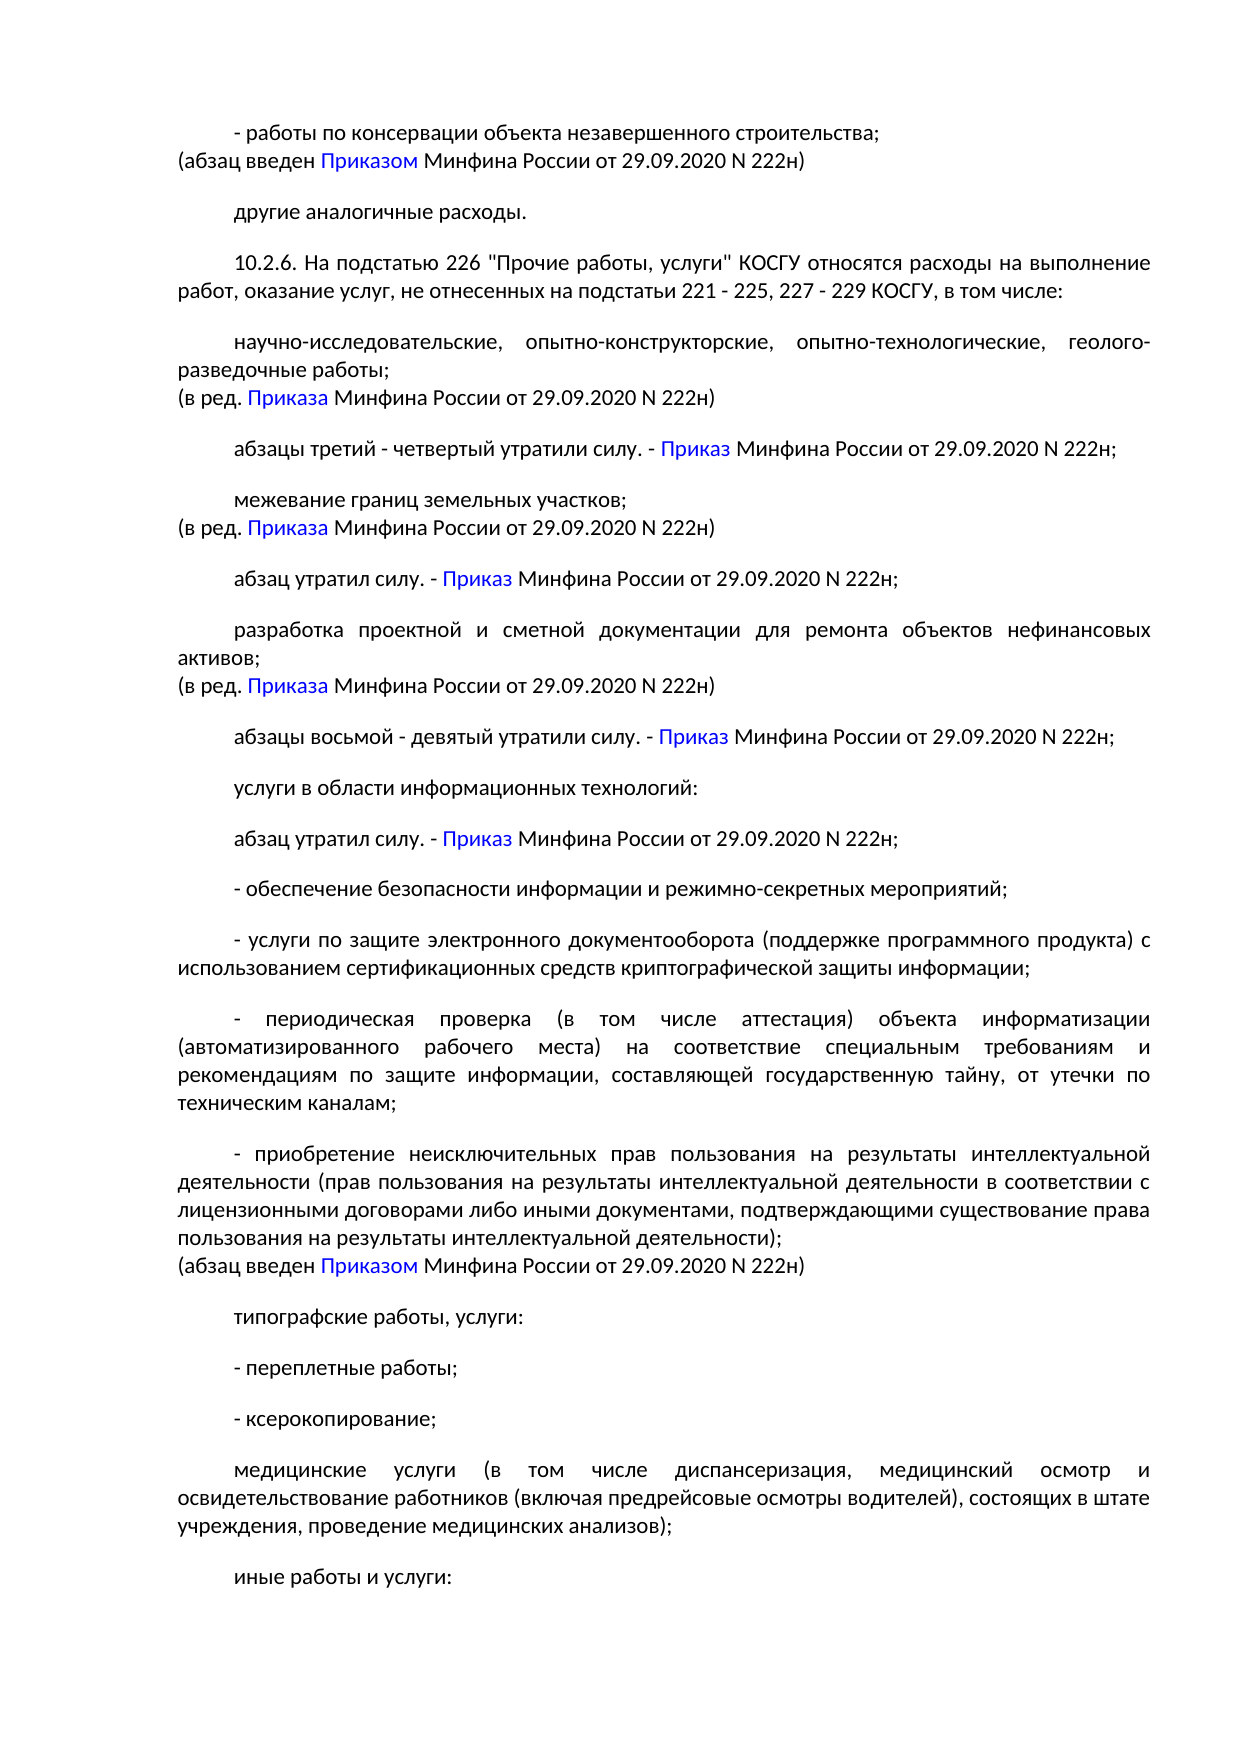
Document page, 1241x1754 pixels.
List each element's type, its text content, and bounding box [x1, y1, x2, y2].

text типографские работы, услуги: [177, 1302, 1152, 1331]
text (в ред. Приказа Минфина России от 29.09.2020 N 222н) [177, 671, 1152, 699]
text (абзац введен Приказом Минфина России от 29.09.2020 N 222н) [177, 146, 1152, 174]
text - переплетные работы; [177, 1353, 1152, 1381]
text абзац утратил силу. - Приказ Минфина России от 29.09.2020 N 222н; [177, 564, 1152, 592]
text - ксерокопирование; [177, 1404, 1152, 1432]
text - услуги по защите электронного документооборота (поддержке программного продукта) с использованием сертификационных средств криптографической защиты информации; [177, 926, 1152, 982]
text межевание границ земельных участков; [177, 485, 1152, 513]
text иные работы и услуги: [177, 1562, 1152, 1590]
text (абзац введен Приказом Минфина России от 29.09.2020 N 222н) [177, 1252, 1152, 1279]
text услуги в области информационных технологий: [177, 773, 1152, 801]
text медицинские услуги (в том числе диспансеризация, медицинский осмотр и освидетельствование работников (включая предрейсовые осмотры водителей), состоящих в штате учреждения, проведение медицинских анализов); [177, 1455, 1152, 1539]
text абзац утратил силу. - Приказ Минфина России от 29.09.2020 N 222н; [177, 824, 1152, 852]
text - периодическая проверка (в том числе аттестация) объекта информатизации (автоматизированного рабочего места) на соответствие специальным требованиям и рекомендациям по защите информации, составляющей государственную тайну, от утечки по техническим каналам; [177, 1004, 1152, 1117]
text научно-исследовательские, опытно-конструкторские, опытно-технологические, геолого-разведочные работы; [177, 327, 1152, 383]
text другие аналогичные расходы. [177, 197, 1152, 225]
text (в ред. Приказа Минфина России от 29.09.2020 N 222н) [177, 383, 1152, 411]
text абзацы третий - четвертый утратили силу. - Приказ Минфина России от 29.09.2020 N 222н; [177, 434, 1152, 462]
text - обеспечение безопасности информации и режимно-секретных мероприятий; [177, 874, 1152, 903]
text 10.2.6. На подстатью 226 "Прочие работы, услуги" КОСГУ относятся расходы на выполнение работ, оказание услуг, не отнесенных на подстатьи 221 - 225, 227 - 229 КОСГУ, в том числе: [177, 248, 1152, 304]
text - работы по консервации объекта незавершенного строительства; [177, 118, 1152, 146]
text - приобретение неисключительных прав пользования на результаты интеллектуальной деятельности (прав пользования на результаты интеллектуальной деятельности в соответствии с лицензионными договорами либо иными документами, подтверждающими существование права пользования на результаты интеллектуальной деятельности); [177, 1139, 1152, 1252]
text (в ред. Приказа Минфина России от 29.09.2020 N 222н) [177, 513, 1152, 541]
text разработка проектной и сметной документации для ремонта объектов нефинансовых активов; [177, 615, 1152, 671]
text абзацы восьмой - девятый утратили силу. - Приказ Минфина России от 29.09.2020 N 222н; [177, 722, 1152, 750]
